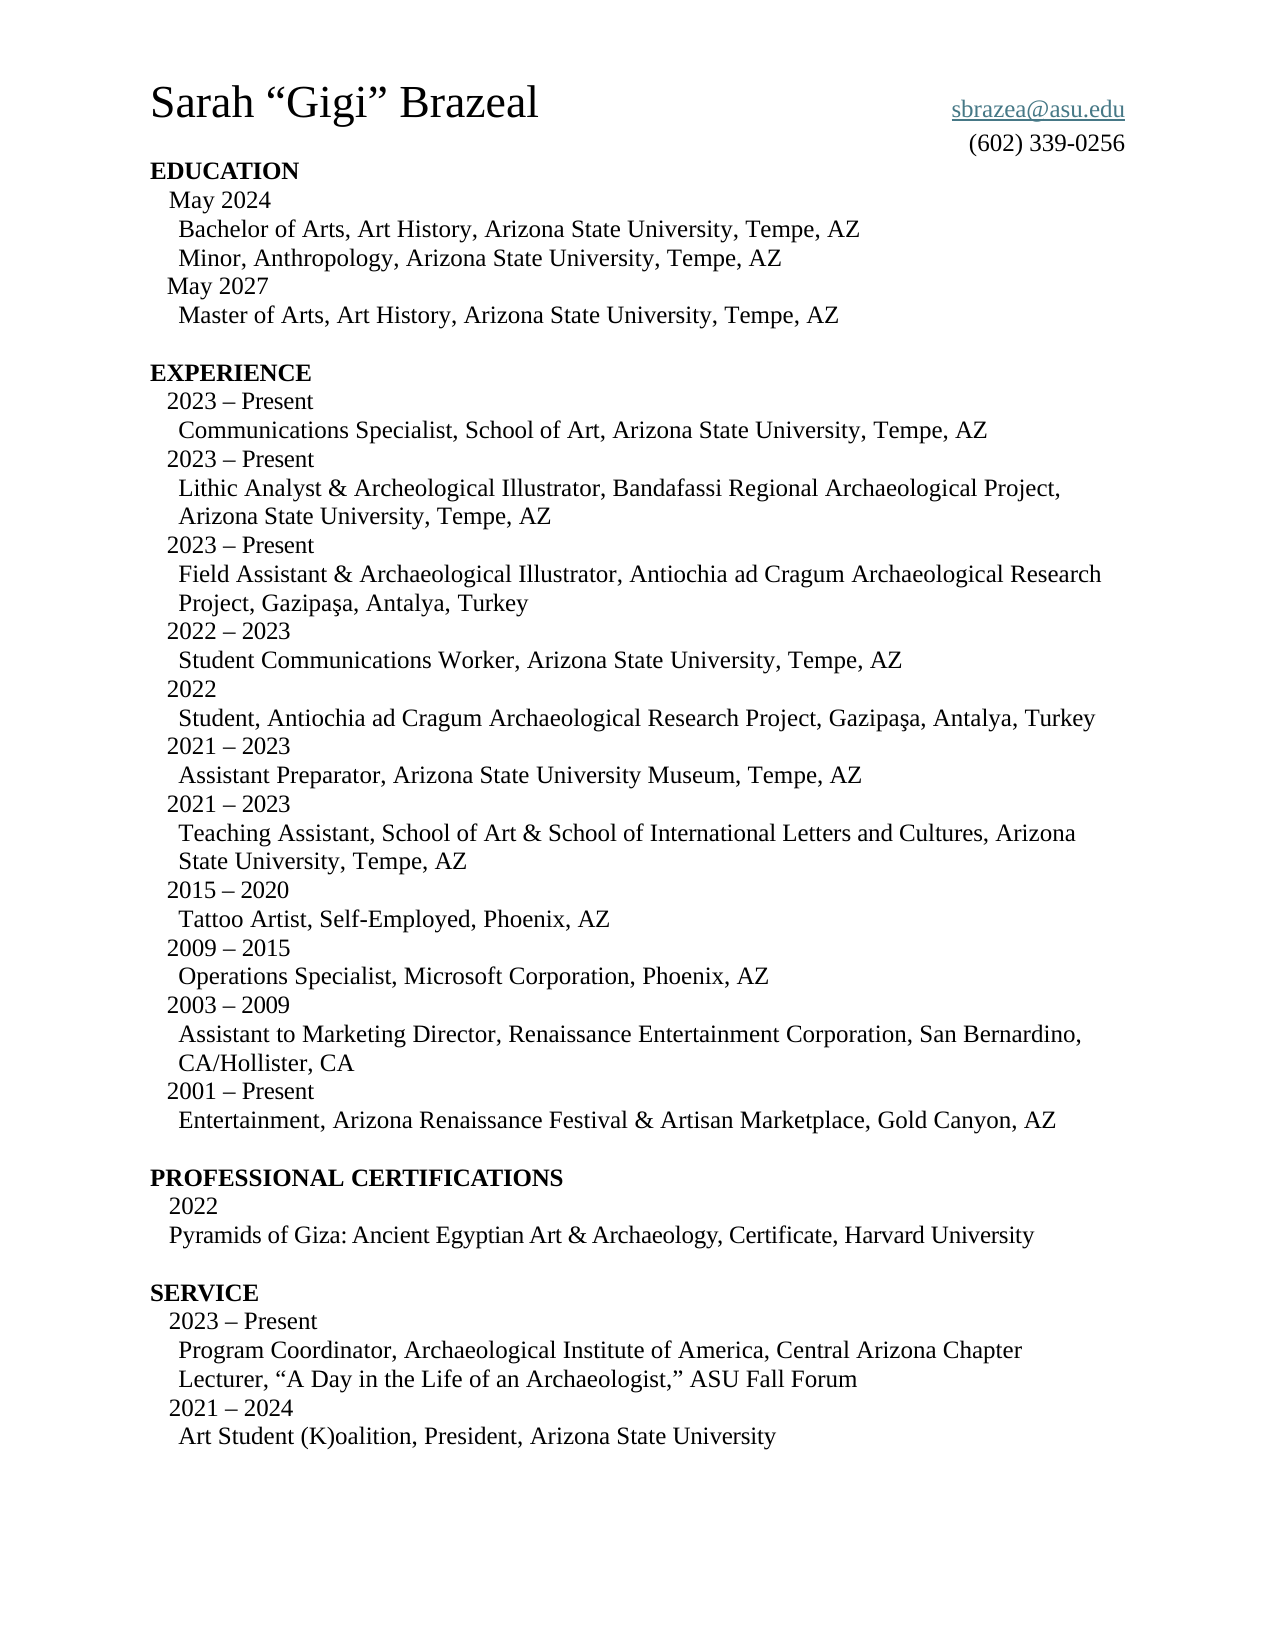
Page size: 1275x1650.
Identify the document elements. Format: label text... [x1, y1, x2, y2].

text 2021 – 2023 [167, 731, 1125, 760]
text Assistant Preparator, Arizona State University Museum, Tempe, AZ [178, 760, 1125, 789]
subtitle EDUCATION [150, 156, 1125, 185]
text May 2024 [169, 185, 1080, 214]
text 2022 – 2023 [167, 616, 1125, 645]
text Student Communications Worker, Arizona State University, Tempe, AZ [178, 645, 1125, 674]
text Program Coordinator, Archaeological Institute of America, Central Arizona Chapter [167, 1335, 1125, 1364]
text Tattoo Artist, Self-Employed, Phoenix, AZ [178, 904, 1125, 933]
text Assistant to Marketing Director, Renaissance Entertainment Corporation, San Bernardino, CA/Hollister, CA [178, 1019, 1125, 1076]
subtitle PROFESSIONAL CERTIFICATIONS [150, 1163, 1125, 1191]
text 2023 – Present [167, 386, 1125, 415]
text 2001 – Present [167, 1076, 1125, 1105]
text Entertainment, Arizona Renaissance Festival & Artisan Marketplace, Gold Canyon, AZ [178, 1105, 1125, 1134]
text Lithic Analyst & Archeological Illustrator, Bandafassi Regional Archaeological Project, Arizona State University, Tempe, AZ [178, 473, 1125, 530]
text Student, Antiochia ad Cragum Archaeological Research Project, Gazipaşa, Antalya, Turkey [178, 703, 1125, 731]
text 2021 – 2023 [167, 789, 1125, 818]
subtitle 2022 [169, 1191, 1125, 1220]
subtitle EXPERIENCE [150, 358, 1125, 386]
text 2009 – 2015 [167, 933, 1125, 961]
text 2015 – 2020 [167, 875, 1125, 904]
text 2022 [167, 674, 1125, 703]
text 2023 – Present [169, 1306, 1125, 1335]
text Operations Specialist, Microsoft Corporation, Phoenix, AZ [178, 961, 1125, 990]
text Bachelor of Arts, Art History, Arizona State University, Tempe, AZ [178, 214, 1080, 243]
text 2023 – Present [167, 444, 1125, 473]
subtitle SERVICE [150, 1278, 1125, 1306]
text 2023 – Present [167, 530, 1125, 559]
text May 2027 [167, 271, 1080, 300]
text Teaching Assistant, School of Art & School of International Letters and Cultures, Arizona State University, Tempe, AZ [178, 818, 1125, 875]
text Minor, Anthropology, Arizona State University, Tempe, AZ [178, 243, 1080, 271]
text Communications Specialist, School of Art, Arizona State University, Tempe, AZ [167, 415, 1125, 444]
text Field Assistant & Archaeological Illustrator, Antiochia ad Cragum Archaeological Research Project, Gazipaşa, Antalya, Turkey [178, 559, 1125, 616]
text 2021 – 2024 [169, 1393, 1125, 1421]
subtitle Pyramids of Giza: Ancient Egyptian Art & Archaeology, Certificate, Harvard University [169, 1220, 1125, 1249]
text Master of Arts, Art History, Arizona State University, Tempe, AZ [178, 300, 1080, 329]
text 2003 – 2009 [167, 990, 1125, 1019]
text Art Student (K)oalition, President, Arizona State University [169, 1421, 1125, 1450]
text Lecturer, “A Day in the Life of an Archaeologist,” ASU Fall Forum [167, 1364, 1125, 1393]
